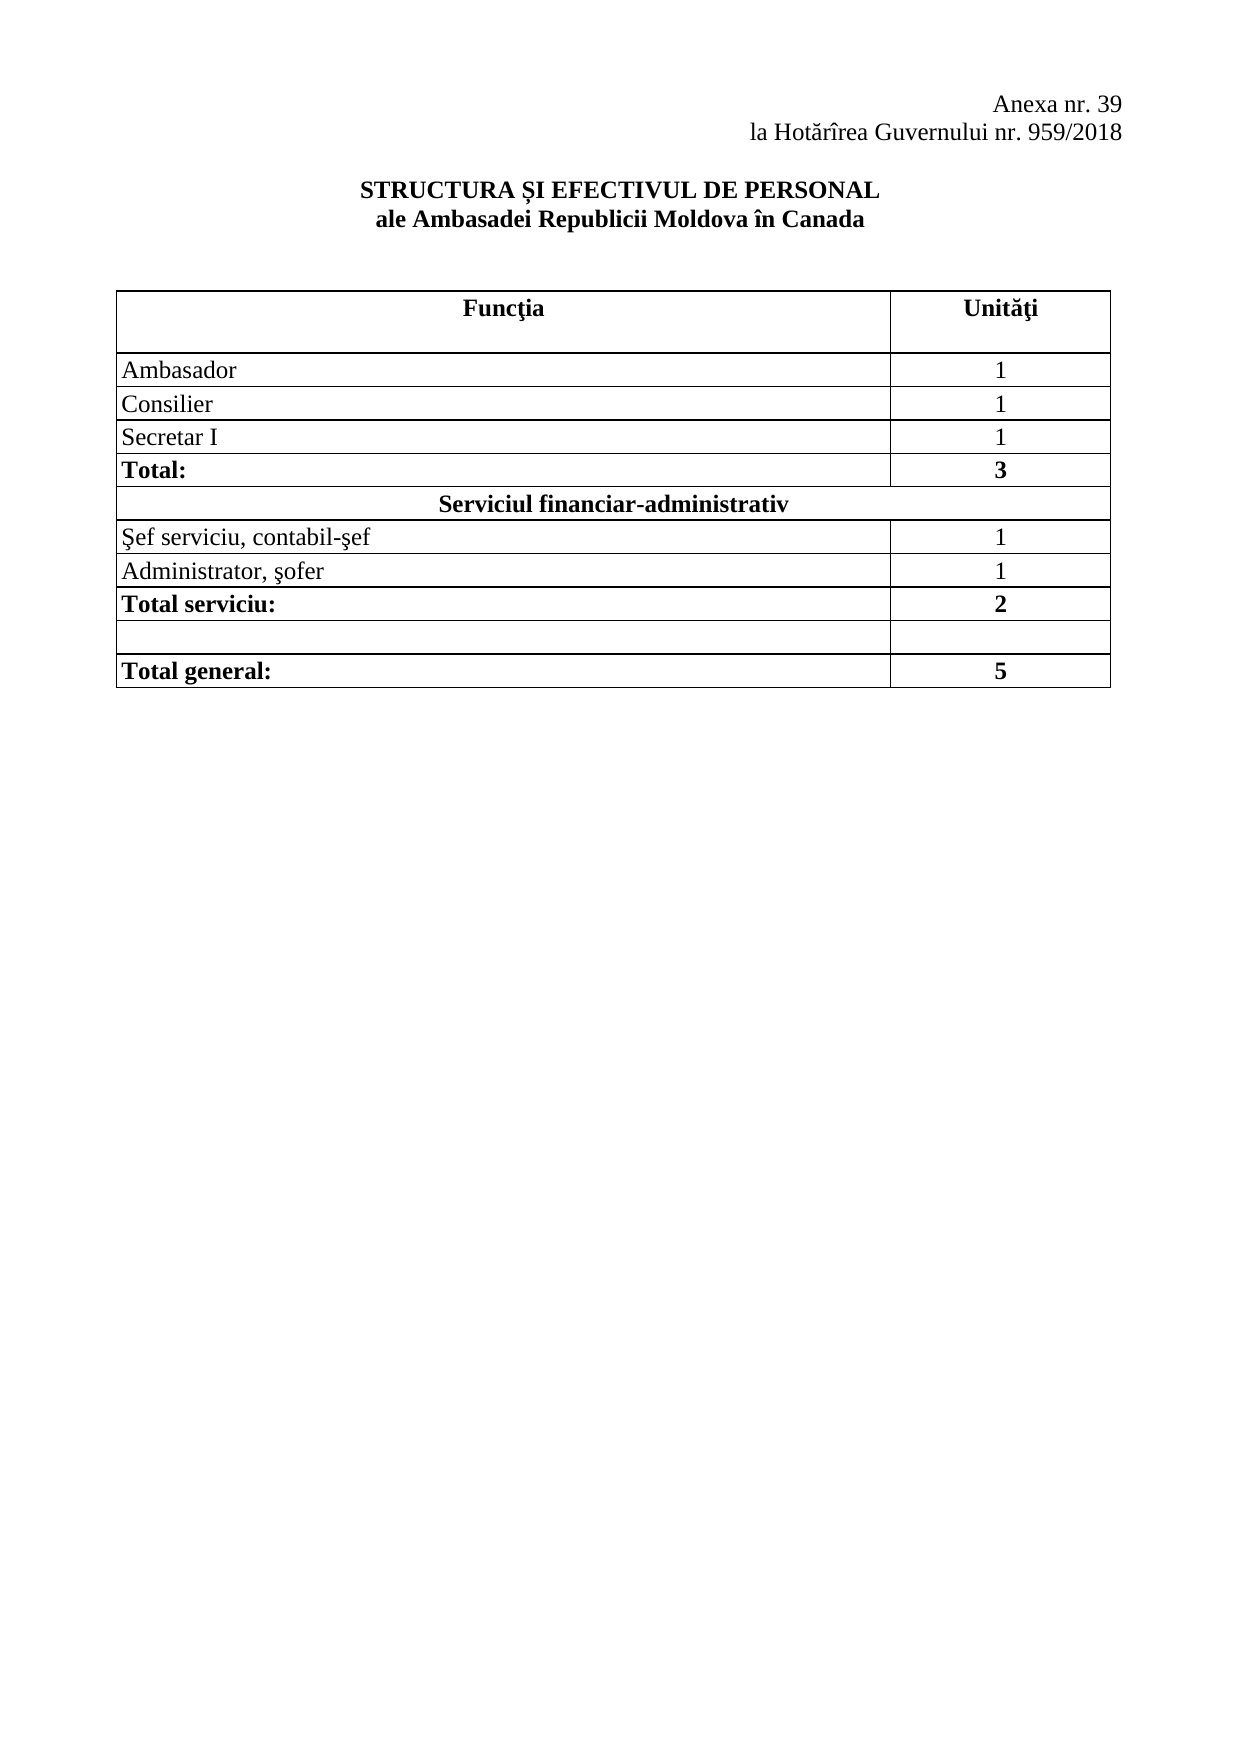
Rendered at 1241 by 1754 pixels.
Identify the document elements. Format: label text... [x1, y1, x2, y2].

table_cell 1 [891, 387, 1110, 419]
table_cell [891, 621, 1110, 653]
table_header Unităţi [891, 292, 1110, 352]
text ale Ambasadei Republicii Moldova în Canada [118, 204, 1122, 232]
table_cell Ambasador [117, 354, 890, 386]
table_cell Şef serviciu, contabil-şef [117, 521, 890, 553]
table_cell Total serviciu: [117, 588, 890, 619]
table_cell 1 [891, 554, 1110, 586]
table_cell 3 [891, 454, 1110, 486]
table_cell 2 [891, 588, 1110, 619]
table_cell 1 [891, 521, 1110, 553]
table_cell 5 [891, 655, 1110, 686]
table_cell 1 [891, 421, 1110, 452]
table_cell Consilier [117, 387, 890, 419]
text STRUCTURA ȘI EFECTIVUL DE PERSONAL [118, 175, 1122, 204]
table_cell 1 [891, 354, 1110, 386]
text la Hotărîrea Guvernului nr. 959/2018 [118, 117, 1122, 146]
table_cell Secretar I [117, 421, 890, 452]
table_cell Serviciul financiar-administrativ [117, 487, 1110, 519]
table_header Funcţia [117, 292, 890, 352]
table_cell Total: [117, 454, 890, 486]
table_cell Administrator, şofer [117, 554, 890, 586]
table_cell Total general: [117, 655, 890, 686]
table_cell [117, 621, 890, 653]
text Anexa nr. 39 [118, 89, 1122, 117]
